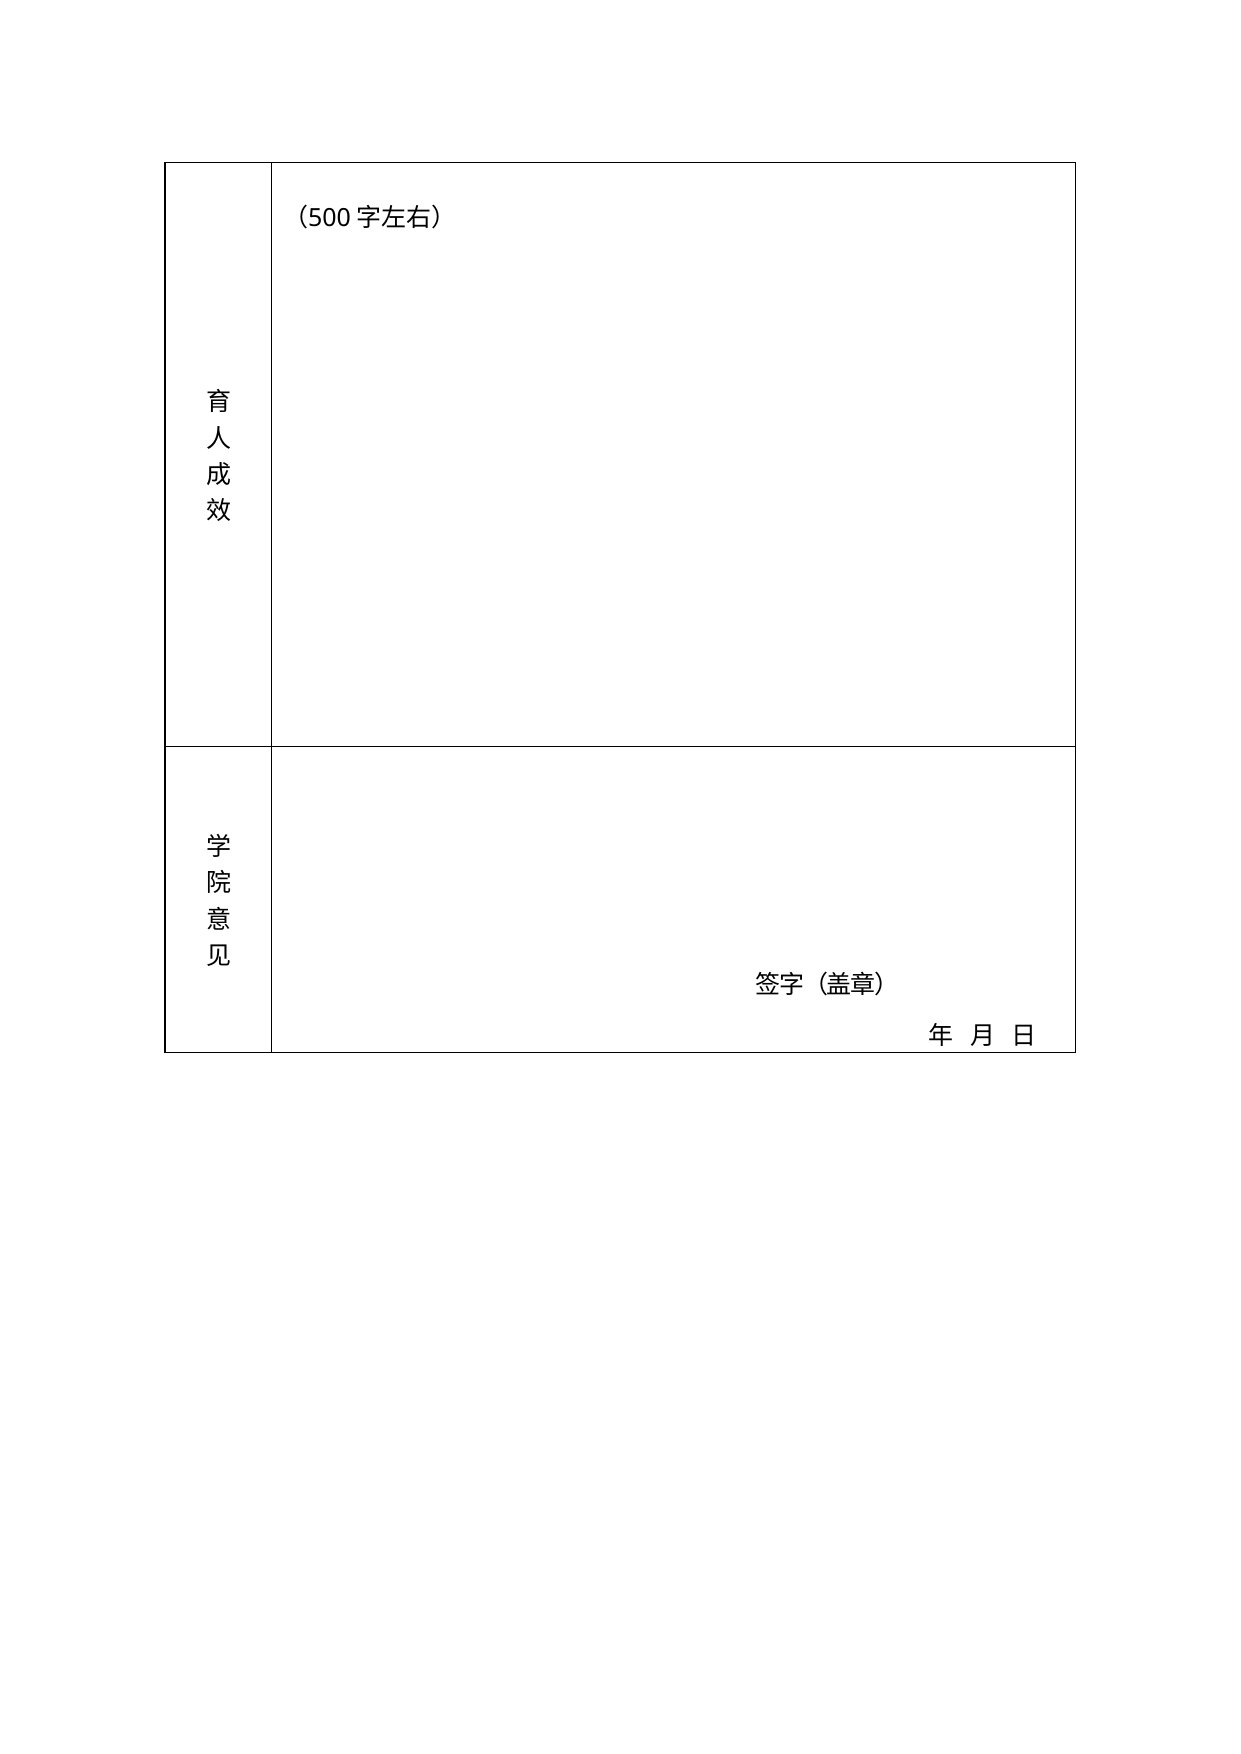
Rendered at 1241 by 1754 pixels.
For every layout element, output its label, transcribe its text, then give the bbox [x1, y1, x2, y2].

table_cell 育 人 成 效 [166, 163, 271, 746]
table_cell 学 院 意 见 [166, 747, 271, 1052]
table_cell 签字（盖章） 年 月 日 [272, 747, 1075, 1052]
table_cell （500字左右） [272, 163, 1075, 746]
